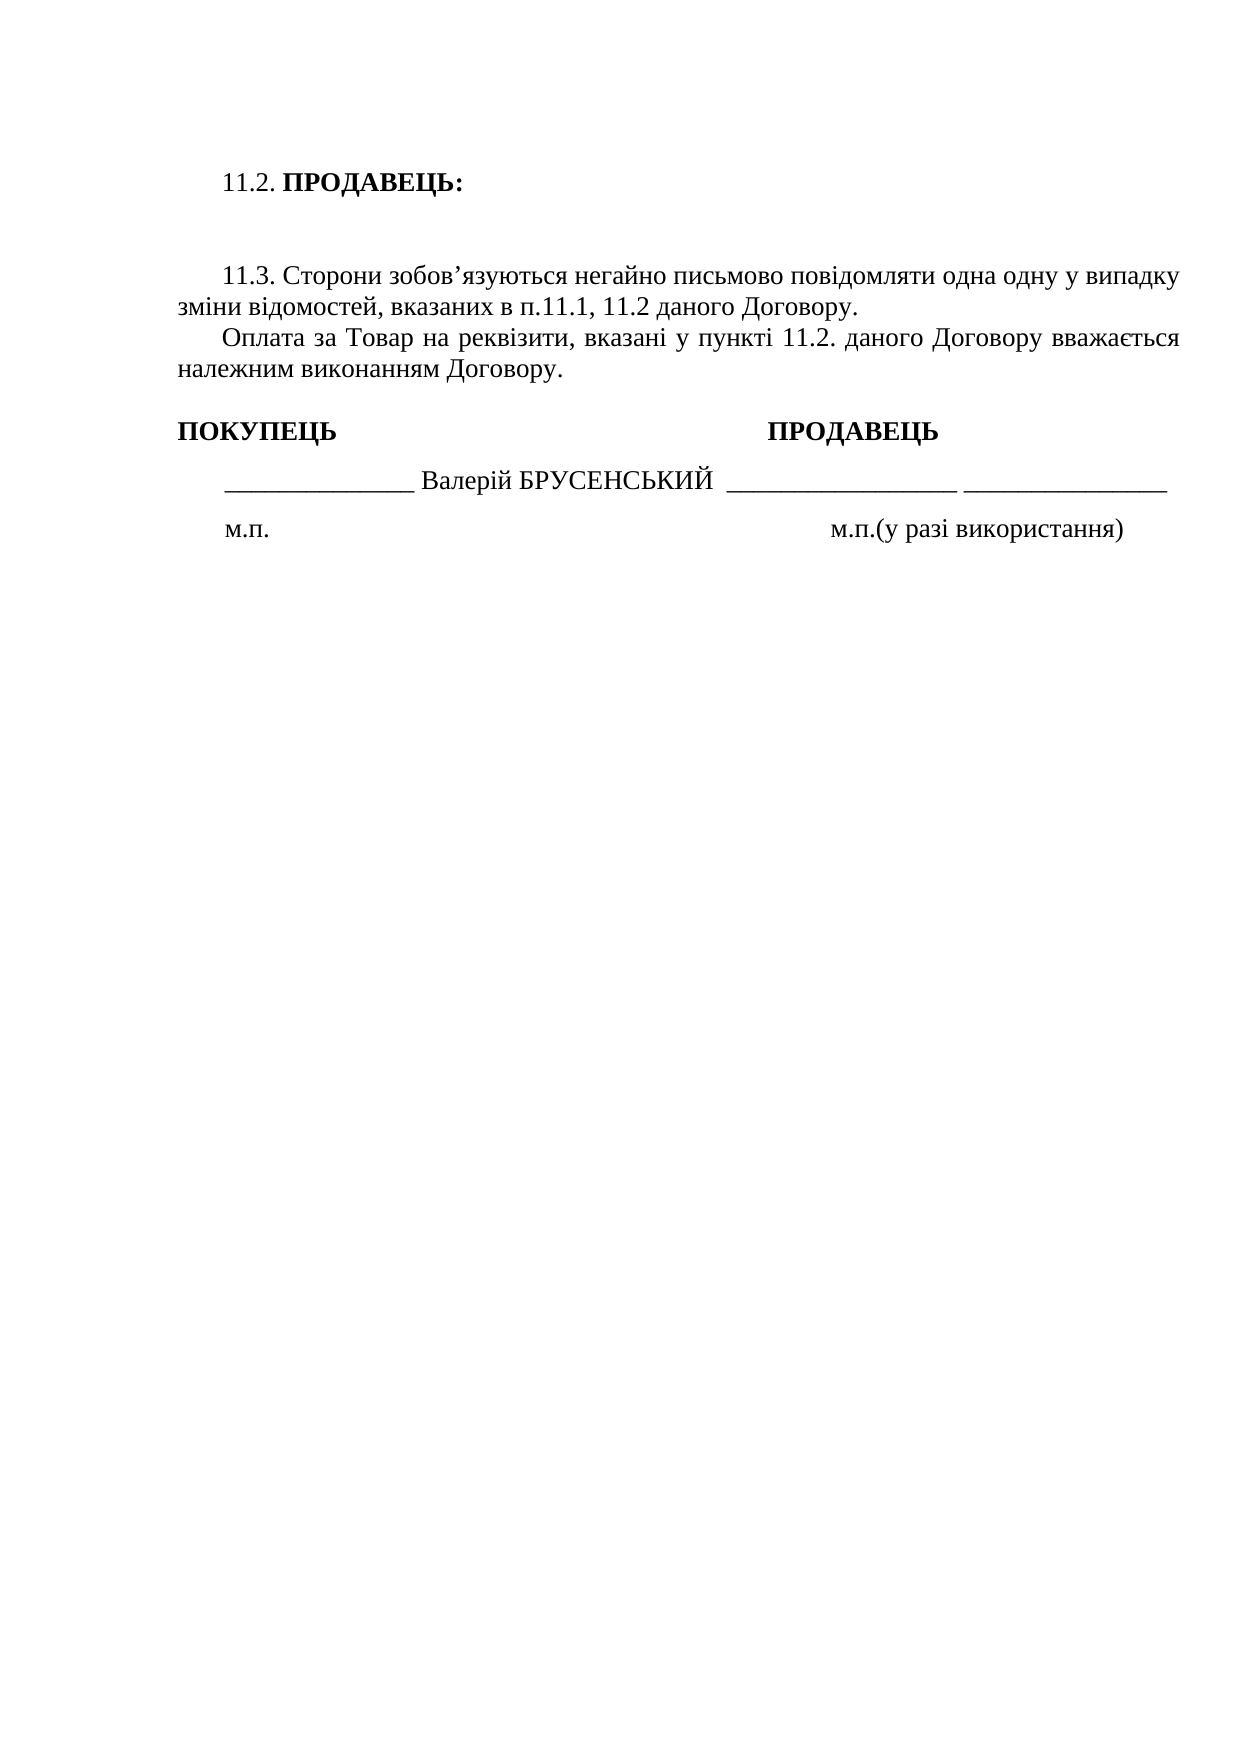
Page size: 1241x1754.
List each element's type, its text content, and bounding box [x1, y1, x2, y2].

text ПОКУПЕЦЬ ПРОДАВЕЦЬ [177, 415, 1181, 446]
text Оплата за Товар на реквізити, вказані у пункті 11.2. даного Договору вважається належним виконанням Договору. [177, 321, 1181, 384]
text 11.2. ПРОДАВЕЦЬ: [177, 166, 1181, 197]
text ______________ Валерій БРУСЕНСЬКИЙ _________________ _______________ [177, 464, 1181, 495]
text м.п. м.п.(у разі використання) [177, 513, 1181, 544]
text 11.3. Сторони зобов’язуються негайно письмово повідомляти одна одну у випадку зміни відомостей, вказаних в п.11.1, 11.2 даного Договору. [177, 259, 1181, 321]
